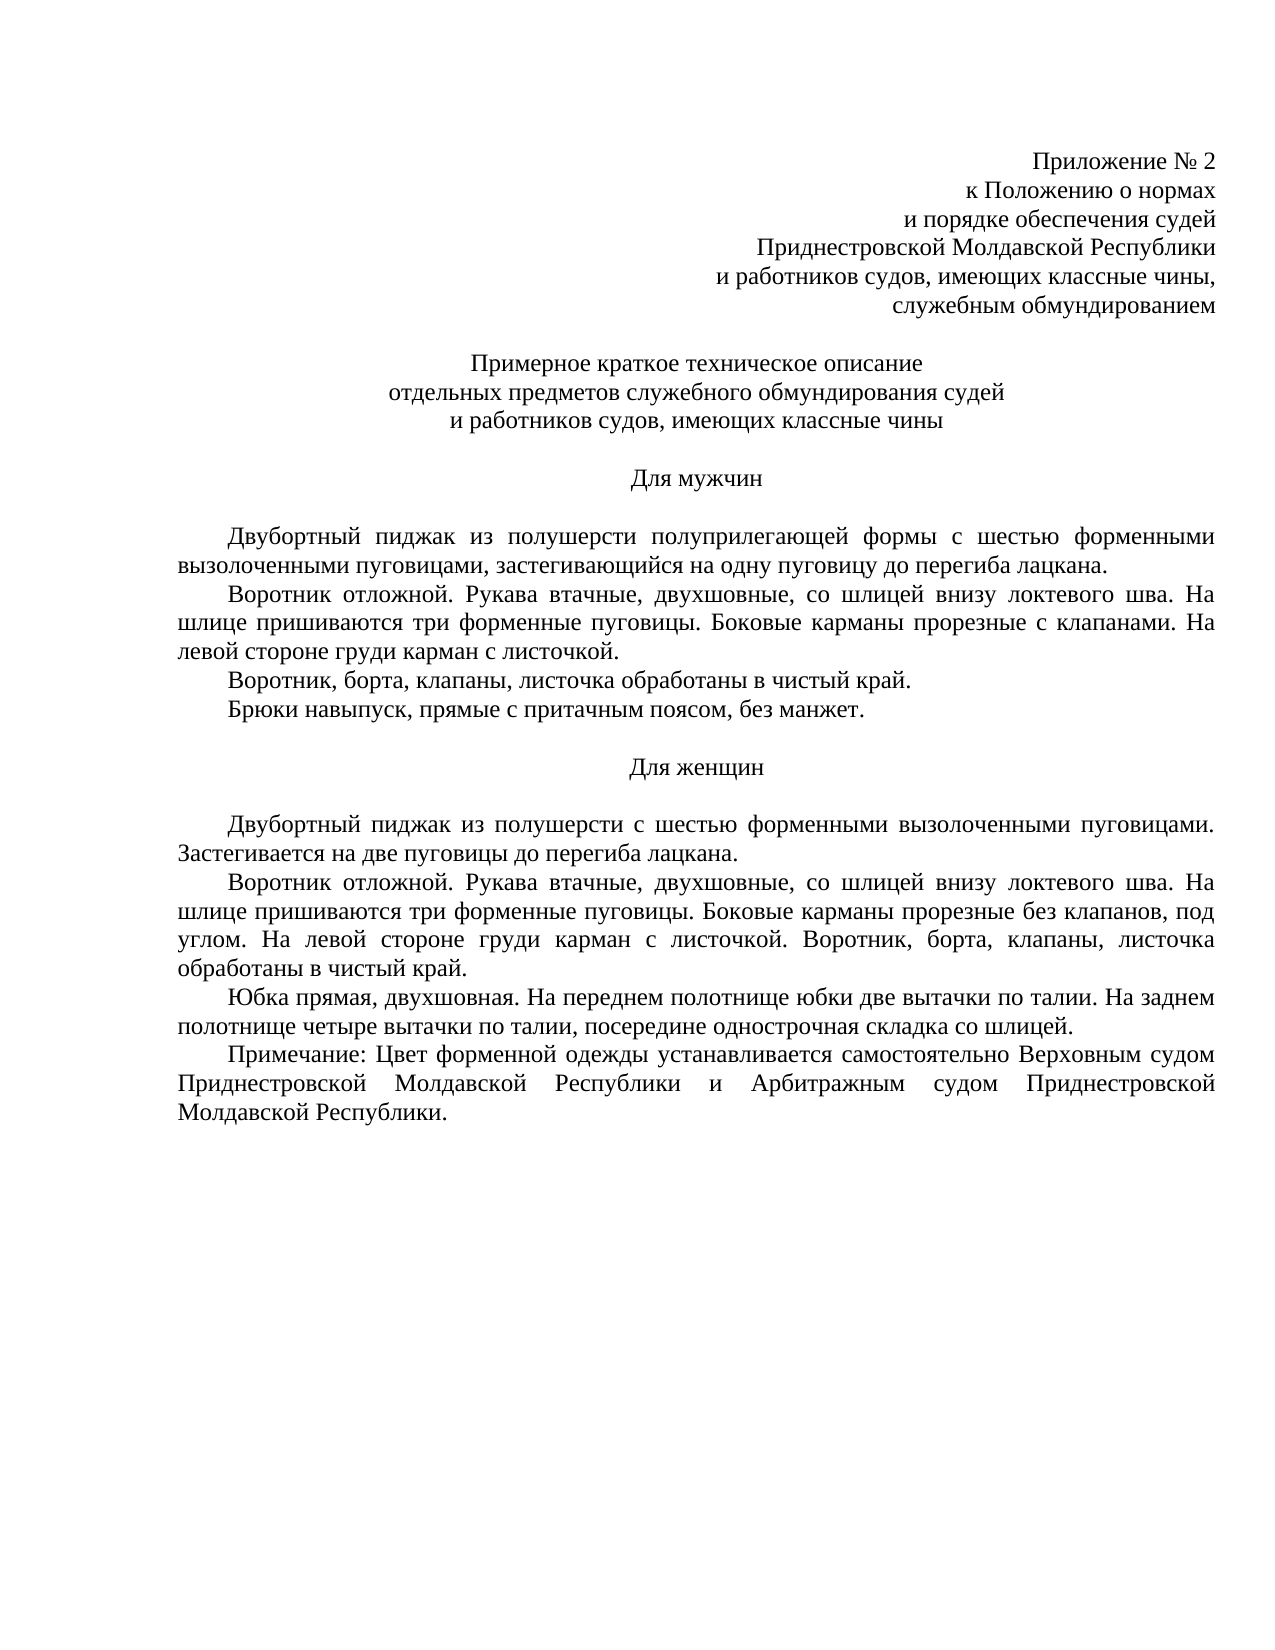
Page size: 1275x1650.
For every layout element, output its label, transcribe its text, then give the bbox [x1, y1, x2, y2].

text Воротник, борта, клапаны, листочка обработаны в чистый край. [177, 665, 1216, 694]
text Воротник отложной. Рукава втачные, двухшовные, со шлицей внизу локтевого шва. На шлице пришиваются три форменные пуговицы. Боковые карманы прорезные с клапанами. На левой стороне груди карман с листочкой. [177, 579, 1216, 665]
text Для мужчин [177, 463, 1216, 492]
text Двубортный пиджак из полушерсти полуприлегающей формы с шестью форменными вызолоченными пуговицами, застегивающийся на одну пуговицу до перегиба лацкана. [177, 521, 1216, 579]
text Юбка прямая, двухшовная. На переднем полотнище юбки две вытачки по талии. На заднем полотнище четыре вытачки по талии, посередине однострочная складка со шлицей. [177, 982, 1216, 1039]
text Брюки навыпуск, прямые с притачным поясом, без манжет. [177, 694, 1216, 722]
text Примерное краткое техническое описание отдельных предметов служебного обмундирования судей и работников судов, имеющих классные чины [177, 348, 1216, 434]
text Приложение № 2 к Положению о нормах и порядке обеспечения судей Приднестровской Молдавской Республики и работников судов, имеющих классные чины, служебным обмундированием [177, 146, 1216, 319]
text Воротник отложной. Рукава втачные, двухшовные, со шлицей внизу локтевого шва. На шлице пришиваются три форменные пуговицы. Боковые карманы прорезные без клапанов, под углом. На левой стороне груди карман с листочкой. Воротник, борта, клапаны, листочка обработаны в чистый край. [177, 867, 1216, 982]
text Примечание: Цвет форменной одежды устанавливается самостоятельно Верховным судом Приднестровской Молдавской Республики и Арбитражным судом Приднестровской Молдавской Республики. [177, 1039, 1216, 1126]
text Двубортный пиджак из полушерсти с шестью форменными вызолоченными пуговицами. Застегивается на две пуговицы до перегиба лацкана. [177, 809, 1216, 867]
text Для женщин [177, 752, 1216, 780]
